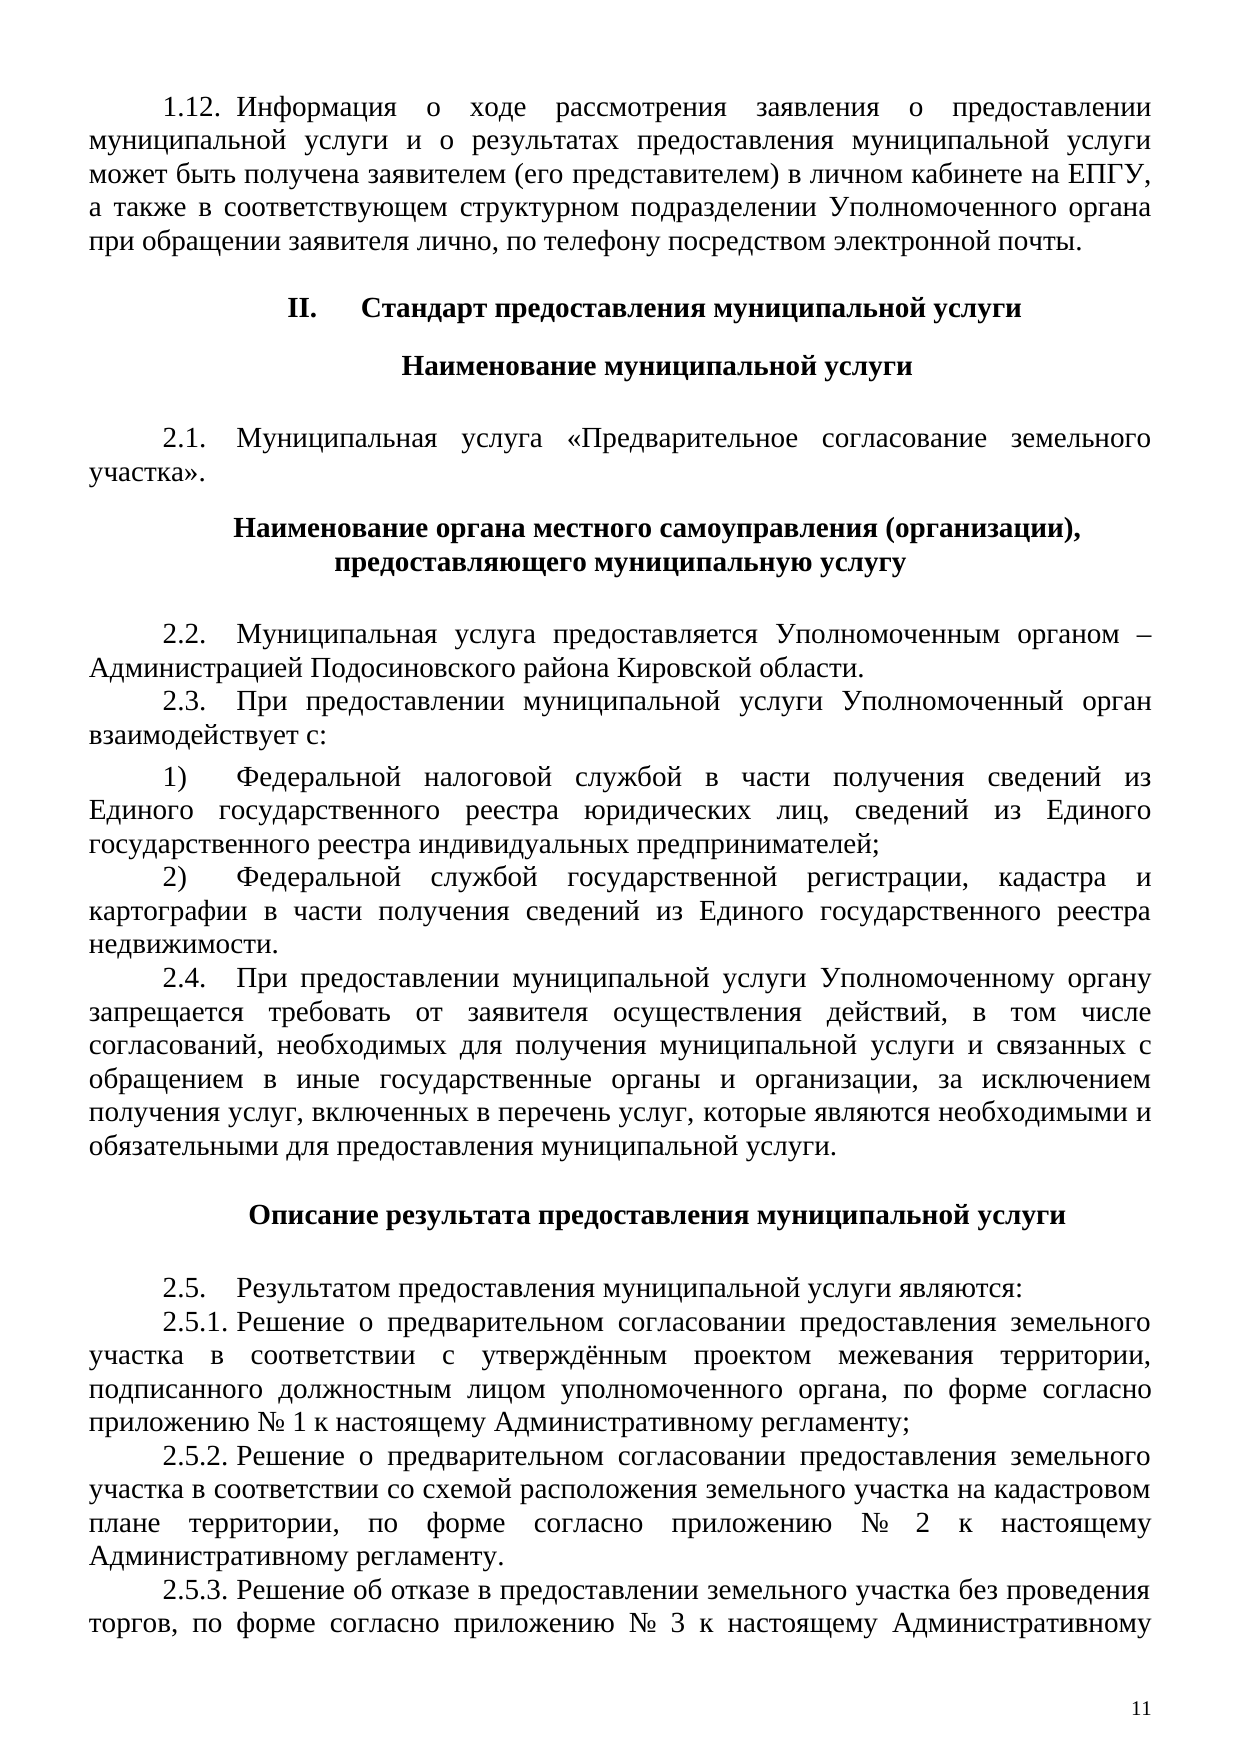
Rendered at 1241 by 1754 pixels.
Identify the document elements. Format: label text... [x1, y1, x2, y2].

list Муниципальная услуга предоставляется Уполномоченным органом – Администрацией Подосиновского района Кировской области. [89, 616, 1152, 683]
text Наименование органа местного самоуправления (организации), предоставляющего муниципальную услугу [89, 511, 1152, 578]
list Решение о предварительном согласовании предоставления земельного участка в соответствии с утверждённым проектом межевания территории, подписанного должностным лицом уполномоченного органа, по форме согласно приложению № 1 к настоящему Административному регламенту; [89, 1304, 1152, 1438]
list Решение о предварительном согласовании предоставления земельного участка в соответствии со схемой расположения земельного участка на кадастровом плане территории, по форме согласно приложению № 2 к настоящему Административному регламенту. [89, 1438, 1152, 1572]
list При предоставлении муниципальной услуги Уполномоченному органу запрещается требовать от заявителя осуществления действий, в том числе согласований, необходимых для получения муниципальной услуги и связанных с обращением в иные государственные органы и организации, за исключением получения услуг, включенных в перечень услуг, которые являются необходимыми и обязательными для предоставления муниципальной услуги. [89, 960, 1152, 1161]
list Федеральной службой государственной регистрации, кадастра и картографии в части получения сведений из Единого государственного реестра недвижимости. [89, 859, 1152, 960]
list Федеральной налоговой службой в части получения сведений из Единого государственного реестра юридических лиц, сведений из Единого государственного реестра индивидуальных предпринимателей; [89, 759, 1152, 859]
list При предоставлении муниципальной услуги Уполномоченный орган взаимодействует с: [89, 683, 1152, 751]
list Результатом предоставления муниципальной услуги являются: [89, 1270, 1152, 1304]
list Информация о ходе рассмотрения заявления о предоставлении муниципальной услуги и о результатах предоставления муниципальной услуги может быть получена заявителем (его представителем) в личном кабинете на ЕПГУ, а также в соответствующем структурном подразделении Уполномоченного органа при обращении заявителя лично, по телефону посредством электронной почты. [89, 89, 1152, 256]
list Муниципальная услуга «Предварительное согласование земельного участка». [89, 421, 1152, 488]
text Наименование муниципальной услуги [89, 348, 1152, 382]
list Стандарт предоставления муниципальной услуги [89, 290, 1152, 323]
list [89, 1572, 1152, 1639]
text Описание результата предоставления муниципальной услуги [89, 1197, 1152, 1231]
